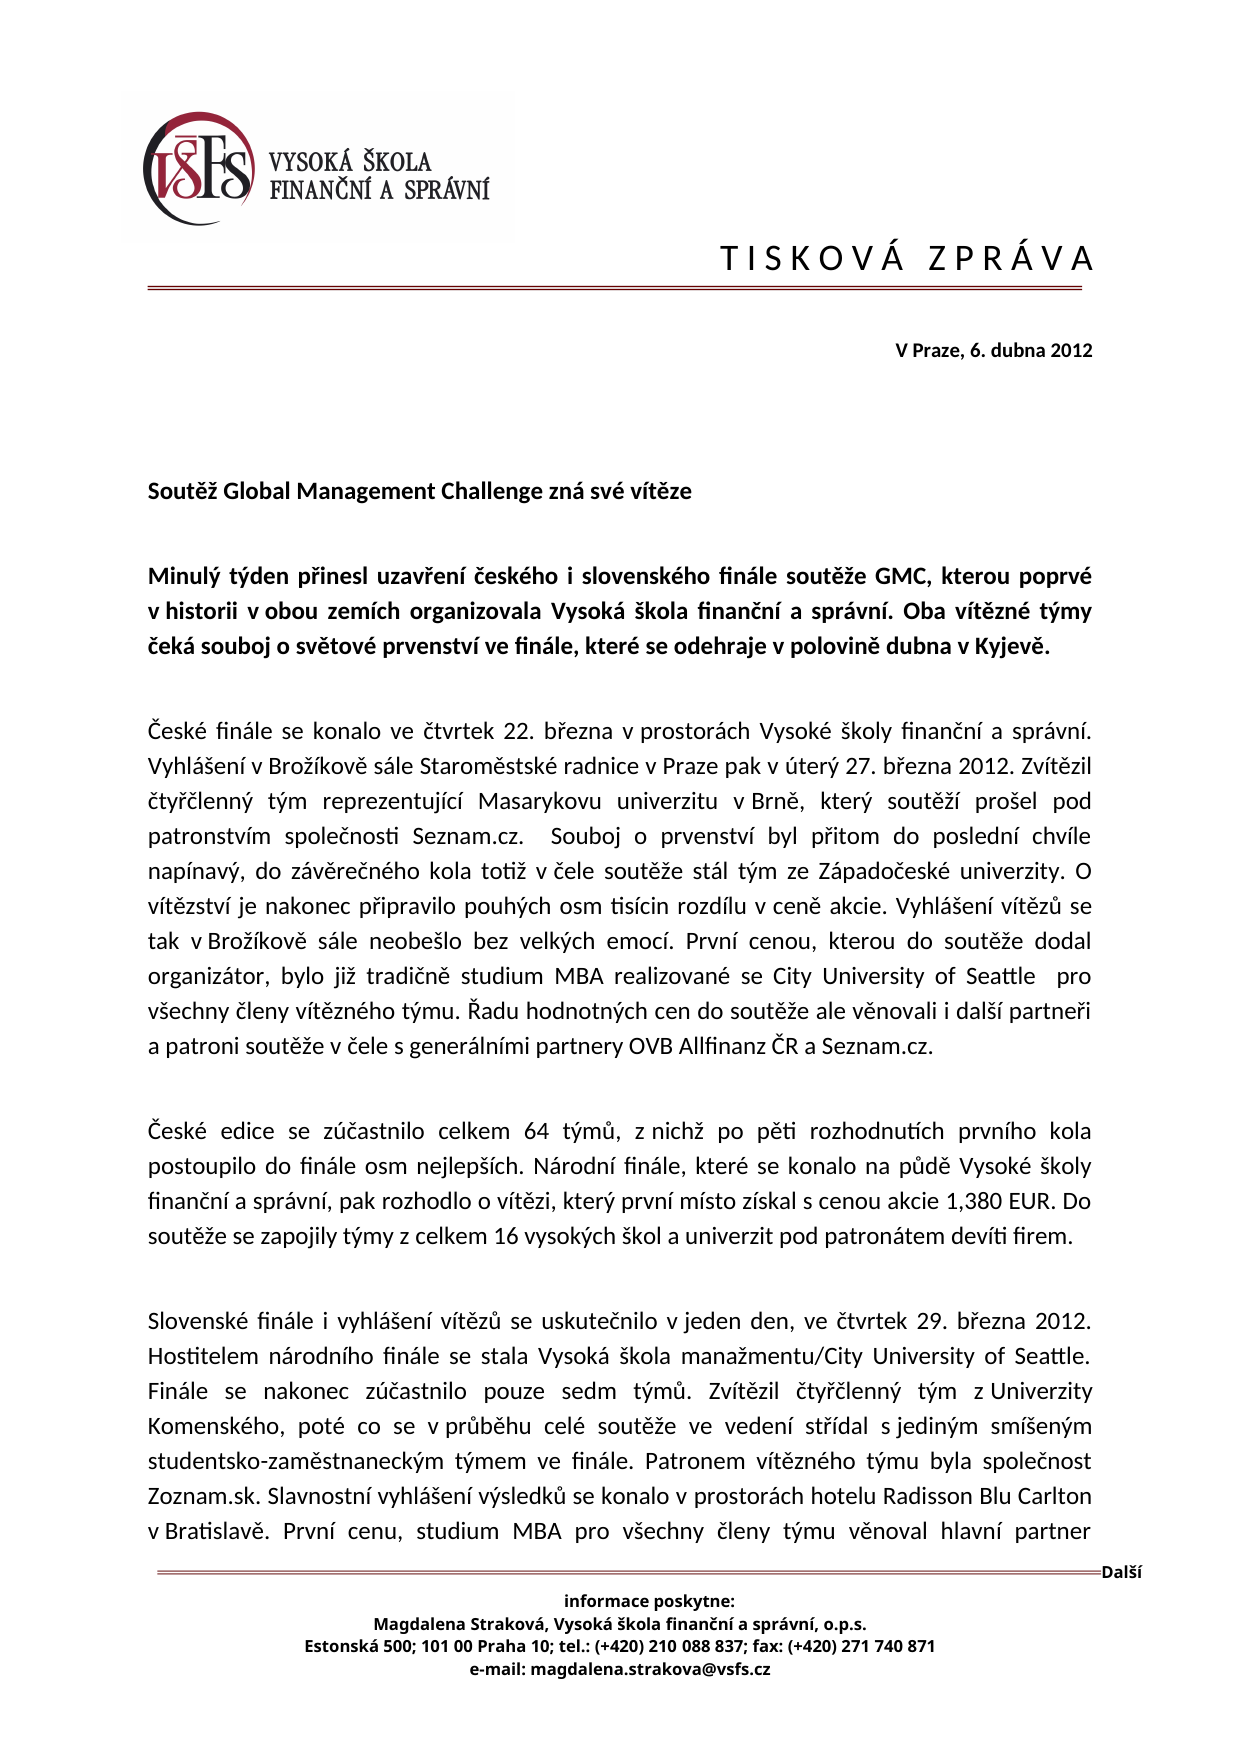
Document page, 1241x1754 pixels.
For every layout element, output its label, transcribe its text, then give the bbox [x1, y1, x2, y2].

picture [147, 280, 1083, 295]
text Soutěž Global Management Challenge zná své vítěze [148, 471, 1093, 501]
picture [157, 1570, 1102, 1583]
text V Praze, 6. dubna 2012 [148, 333, 1093, 358]
text České edice se zúčastnilo celkem 64 týmů, z nichž po pěti rozhodnutích prvního kola postoupilo do finále osm nejlepších. Národní finále, které se konalo na půdě Vysoké školy finanční a správní, pak rozhodlo o vítězi, který první místo získal s cenou akcie 1,380 EUR. Do soutěže se zapojily týmy z celkem 16 vysokých škol a univerzit pod patronátem devíti firem. [148, 1036, 1093, 1171]
text T I S K O V Á Z P R Á V A [159, 234, 1093, 280]
picture [121, 91, 515, 243]
text České finále se konalo ve čtvrtek 22. března v prostorách Vysoké školy finanční a správní. Vyhlášení v Brožíkově sále Staroměstské radnice v Praze pak v úterý 27. března 2012. Zvítězil čtyřčlenný tým reprezentující Masarykovu univerzitu v Brně, který soutěží prošel pod patronstvím společnosti Seznam.cz. Souboj o prvenství byl přitom do poslední chvíle napínavý, do závěrečného kola totiž v čele soutěže stál tým ze Západočeské univerzity. O vítězství je nakonec připravilo pouhých osm tisícin rozdílu v ceně akcie. Vyhlášení vítězů se tak v Brožíkově sále neobešlo bez velkých emocí. První cenou, kterou do soutěže dodal organizátor, bylo již tradičně studium MBA realizované se City University of Seattle pro všechny členy vítězného týmu. Řadu hodnotných cen do soutěže ale věnovali i další partneři a patroni soutěže v čele s generálními partnery OVB Allfinanz ČR a Seznam.cz. [148, 661, 1093, 1006]
text Minulý týden přinesl uzavření českého i slovenského finále soutěže GMC, kterou poprvé v historii v obou zemích organizovala Vysoká škola finanční a správní. Oba vítězné týmy čeká souboj o světové prvenství ve finále, které se odehraje v polovině dubna v Kyjevě. [148, 531, 1093, 631]
text Slovenské finále i vyhlášení vítězů se uskutečnilo v jeden den, ve čtvrtek 29. března 2012. Hostitelem národního finále se stala Vysoká škola manažmentu/City University of Seattle. Finále se nakonec zúčastnilo pouze sedm týmů. Zvítězil čtyřčlenný tým z Univerzity Komenského, poté co se v průběhu celé soutěže ve vedení střídal s jediným smíšeným studentsko-zaměstnaneckým týmem ve finále. Patronem vítězného týmu byla společnost Zoznam.sk. Slavnostní vyhlášení výsledků se konalo v prostorách hotelu Radisson Blu Carlton v Bratislavě. První cenu, studium MBA pro všechny členy týmu věnoval hlavní partner soutěže Vysoká škola manažmentu/City University of Seattle. O další zajímavé ceny se postarali partneři soutěže v čele s OVB Allfinanz SR a Zoznam.sk. [148, 1201, 1093, 1511]
